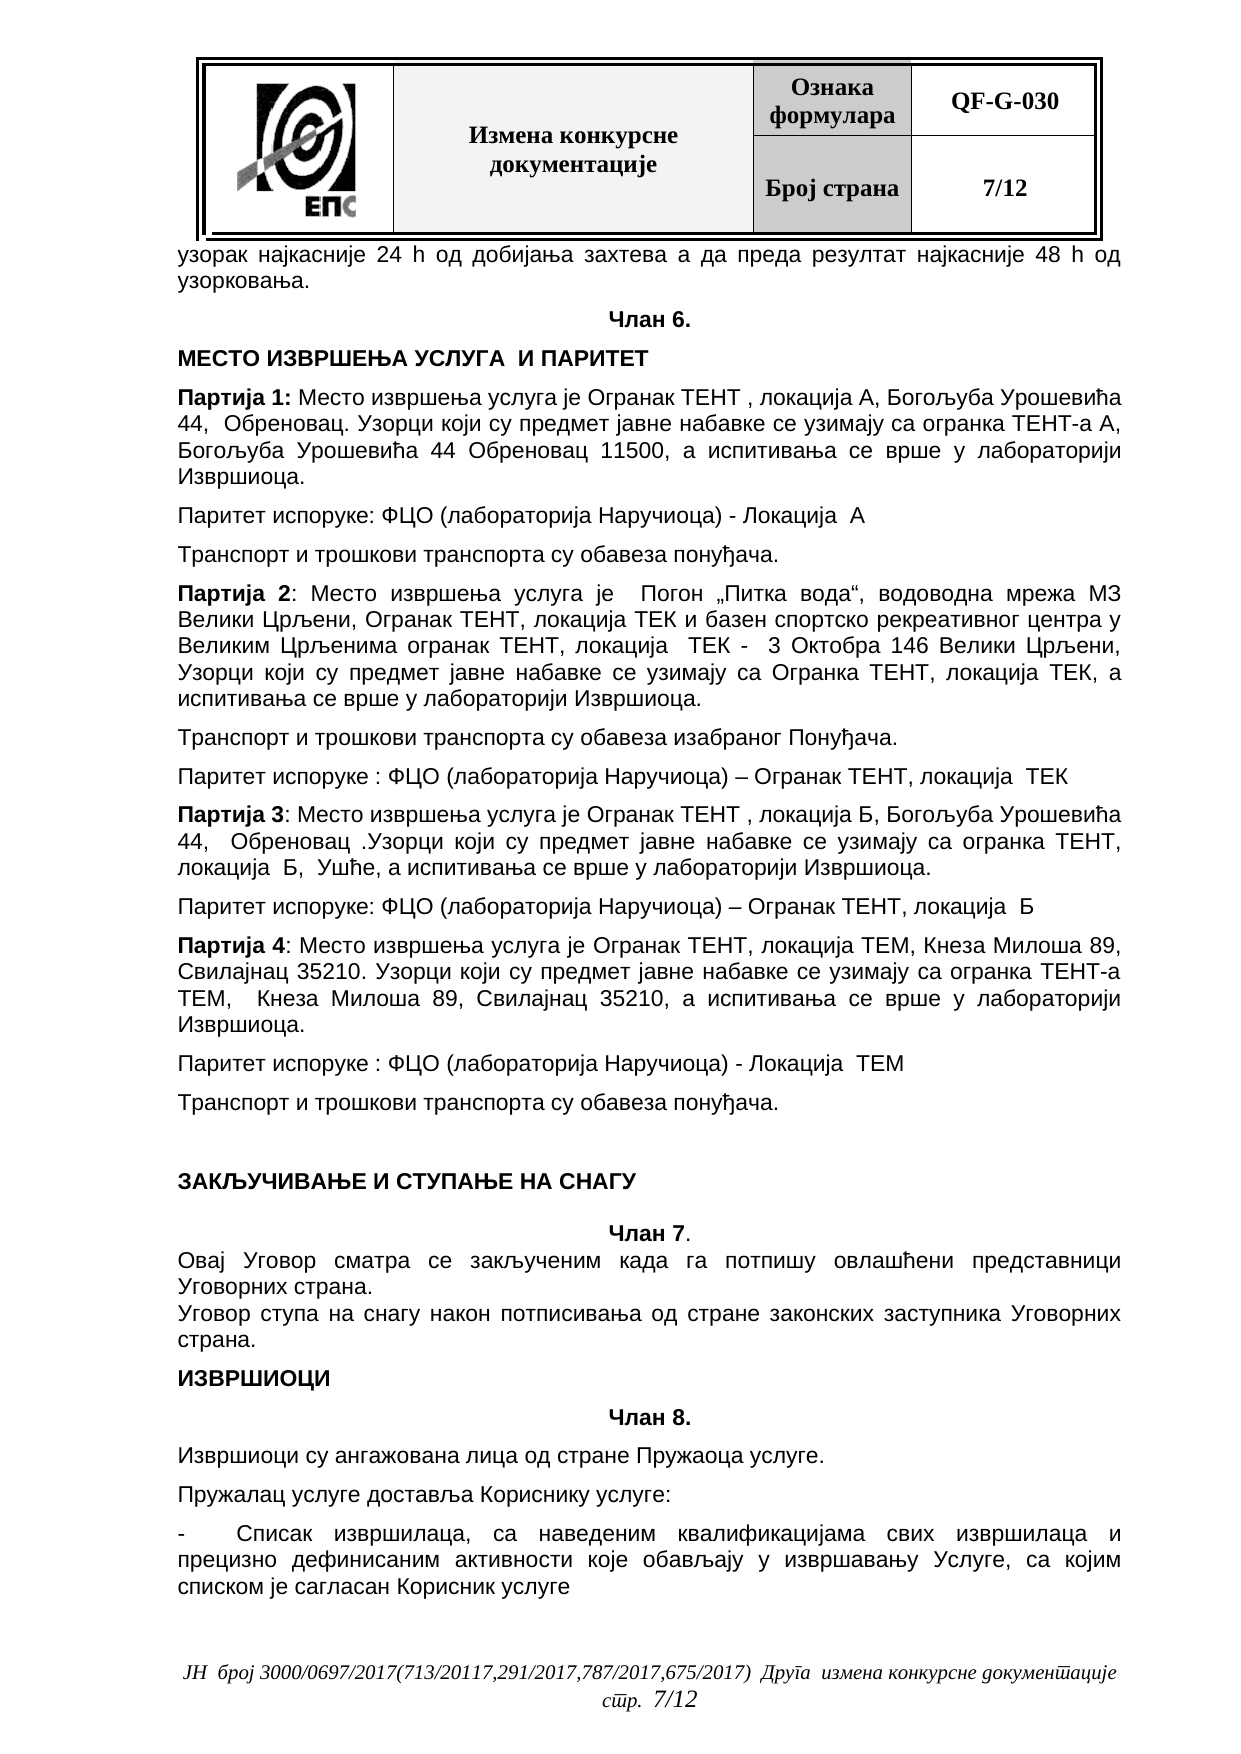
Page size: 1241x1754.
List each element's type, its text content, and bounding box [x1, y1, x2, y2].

text ИЗВРШИОЦИ [177, 1365, 1122, 1391]
text Паритет испоруке : ФЦО (лабораторија Наручиоца) – Огранак ТЕНТ, локација ТЕК [177, 763, 1122, 789]
text Члан 7. [177, 1220, 1122, 1247]
text Транспорт и трошкови транспорта су обавеза понуђача. [177, 1089, 1122, 1115]
text МЕСТО ИЗВРШЕЊА УСЛУГА И ПАРИТЕТ [177, 345, 1122, 371]
text Пружалац услуге доставља Кориснику услуге: [177, 1481, 1122, 1508]
text Партија 4: Место извршења услуга је Огранак ТЕНТ, локација ТЕМ, Кнеза Милоша 89, Свилајнац 35210. Узорци који су предмет јавне набавке се узимају са огранка ТЕНТ-а ТЕМ, Кнеза Милоша 89, Свилајнац 35210, а испитивања се врше у лабораторији Извршиоца. [177, 932, 1122, 1037]
text Овај Уговор сматра се закљученим када га потпишу овлашћени представници Уговорних страна. [177, 1247, 1122, 1299]
text Партија 2: Место извршења услуга је Погон „Питка вода“, водоводна мрежа МЗ Велики Црљени, Огранак ТЕНТ, локација ТЕК и базен спортско рекреативног центра у Великим Црљенима огранак ТЕНТ, локација ТЕК - 3 Октобра 146 Велики Црљени, Узорци који су предмет јавне набавке се узимају са Огранка ТЕНТ, локација ТЕК, а испитивања се врше у лабораторији Извршиоца. [177, 579, 1122, 711]
text Члан 8. [177, 1403, 1122, 1430]
text ЗАКЉУЧИВАЊЕ И СТУПАЊЕ НА СНАГУ [177, 1168, 1122, 1194]
text Члан 6. [177, 306, 1122, 332]
text Паритет испоруке: ФЦО (лабораторија Наручиоца) - Локација А [177, 502, 1122, 528]
text Извршиоци су ангажована лица од стране Пружаоца услуге. [177, 1442, 1122, 1469]
text Паритет испоруке : ФЦО (лабораторија Наручиоца) - Локација ТЕМ [177, 1050, 1122, 1076]
text Партија 3: Место извршења услуга је Огранак ТЕНТ , локација Б, Богољуба Урошевића 44, Обреновац .Узорци који су предмет јавне набавке се узимају са огранка ТЕНТ, локација Б, Ушће, а испитивања се врше у лабораторији Извршиоца. [177, 801, 1122, 881]
text Транспорт и трошкови транспорта су обавеза изабраног Понуђача. [177, 724, 1122, 750]
text Уговор ступа на снагу након потписивања од стране законских заступника Уговорних страна. [177, 1299, 1122, 1352]
text Транспорт и трошкови транспорта су обавеза понуђача. [177, 541, 1122, 567]
text Паритет испоруке: ФЦО (лабораторија Наручиоца) – Огранак ТЕНТ, локација Б [177, 893, 1122, 919]
text - Списак извршилаца, са наведеним квалификацијама свих извршилаца и прецизно дефинисаним активности које обављају у извршавању Услуге, са којим списком је сагласан Корисник услуге [177, 1520, 1122, 1599]
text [177, 161, 1122, 294]
text Партија 1: Место извршења услуга је Огранак ТЕНТ , локација А, Богољуба Урошевића 44, Обреновац. Узорци који су предмет јавне набавке се узимају са огранка ТЕНТ-а A, Богољуба Урошевића 44 Обреновац 11500, а испитивања се врше у лабораторији Извршиоца. [177, 384, 1122, 489]
